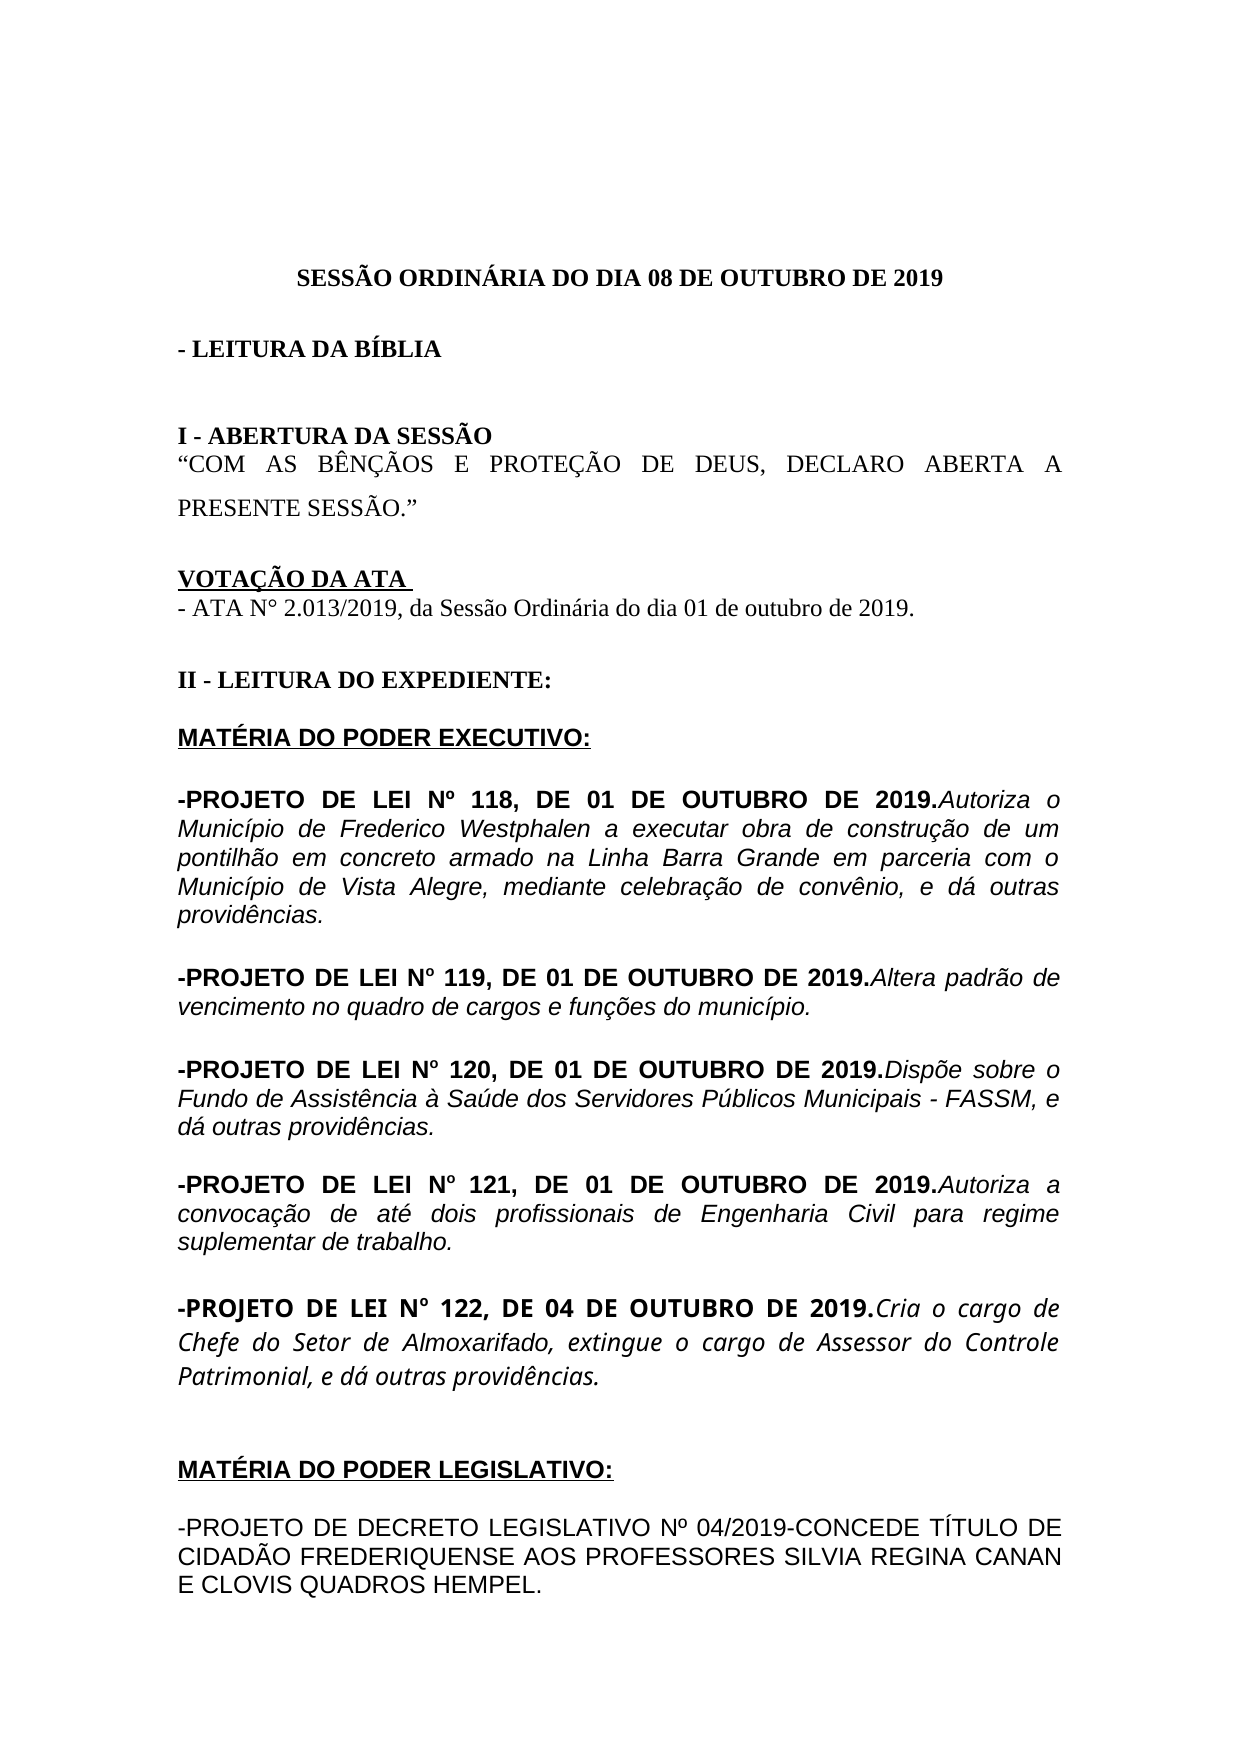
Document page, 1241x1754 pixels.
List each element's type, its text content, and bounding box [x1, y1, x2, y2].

text - ATA N° 2.013/2019, da Sessão Ordinária do dia 01 de outubro de 2019. [177, 593, 1063, 622]
text “COM AS BÊNÇÃOS E PROTEÇÃO DE DEUS, DECLARO ABERTA A PRESENTE SESSÃO.” [177, 449, 1063, 521]
text -PROJETO DE DECRETO LEGISLATIVO Nº 04/2019-CONCEDE TÍTULO DE CIDADÃO FREDERIQUENSE AOS PROFESSORES SILVIA REGINA CANAN E CLOVIS QUADROS HEMPEL. [177, 1513, 1063, 1599]
text - LEITURA DA BÍBLIA [177, 334, 1063, 363]
text MATÉRIA DO PODER LEGISLATIVO: [177, 1455, 1063, 1484]
text -PROJETO DE LEI No 120, DE 01 DE OUTUBRO DE 2019.Dispõe sobre o Fundo de Assistência à Saúde dos Servidores Públicos Municipais - FASSM, e dá outras providências. [177, 1055, 1063, 1141]
text -PROJETO DE LEI No 122, DE 04 DE OUTUBRO DE 2019.Cria o cargo de Chefe do Setor de Almoxarifado, extingue o cargo de Assessor do Controle Patrimonial, e dá outras providências. [177, 1290, 1063, 1392]
text II - LEITURA DO EXPEDIENTE: [177, 665, 1063, 694]
text VOTAÇÃO DA ATA [177, 564, 1063, 593]
text -PROJETO DE LEI No 119, DE 01 DE OUTUBRO DE 2019.Altera padrão de vencimento no quadro de cargos e funções do município. [177, 963, 1063, 1021]
text MATÉRIA DO PODER EXECUTIVO: [177, 723, 1063, 751]
text I - ABERTURA DA SESSÃO [177, 421, 1063, 449]
text -PROJETO DE LEI Nº 118, DE 01 DE OUTUBRO DE 2019.Autoriza o Município de Frederico Westphalen a executar obra de construção de um pontilhão em concreto armado na Linha Barra Grande em parceria com o Município de Vista Alegre, mediante celebração de convênio, e dá outras providências. [177, 786, 1063, 929]
text -PROJETO DE LEI No 121, DE 01 DE OUTUBRO DE 2019.Autoriza a convocação de até dois profissionais de Engenharia Civil para regime suplementar de trabalho. [177, 1170, 1063, 1256]
subtitle SESSÃO ORDINÁRIA DO DIA 08 DE OUTUBRO DE 2019 [177, 263, 1063, 291]
